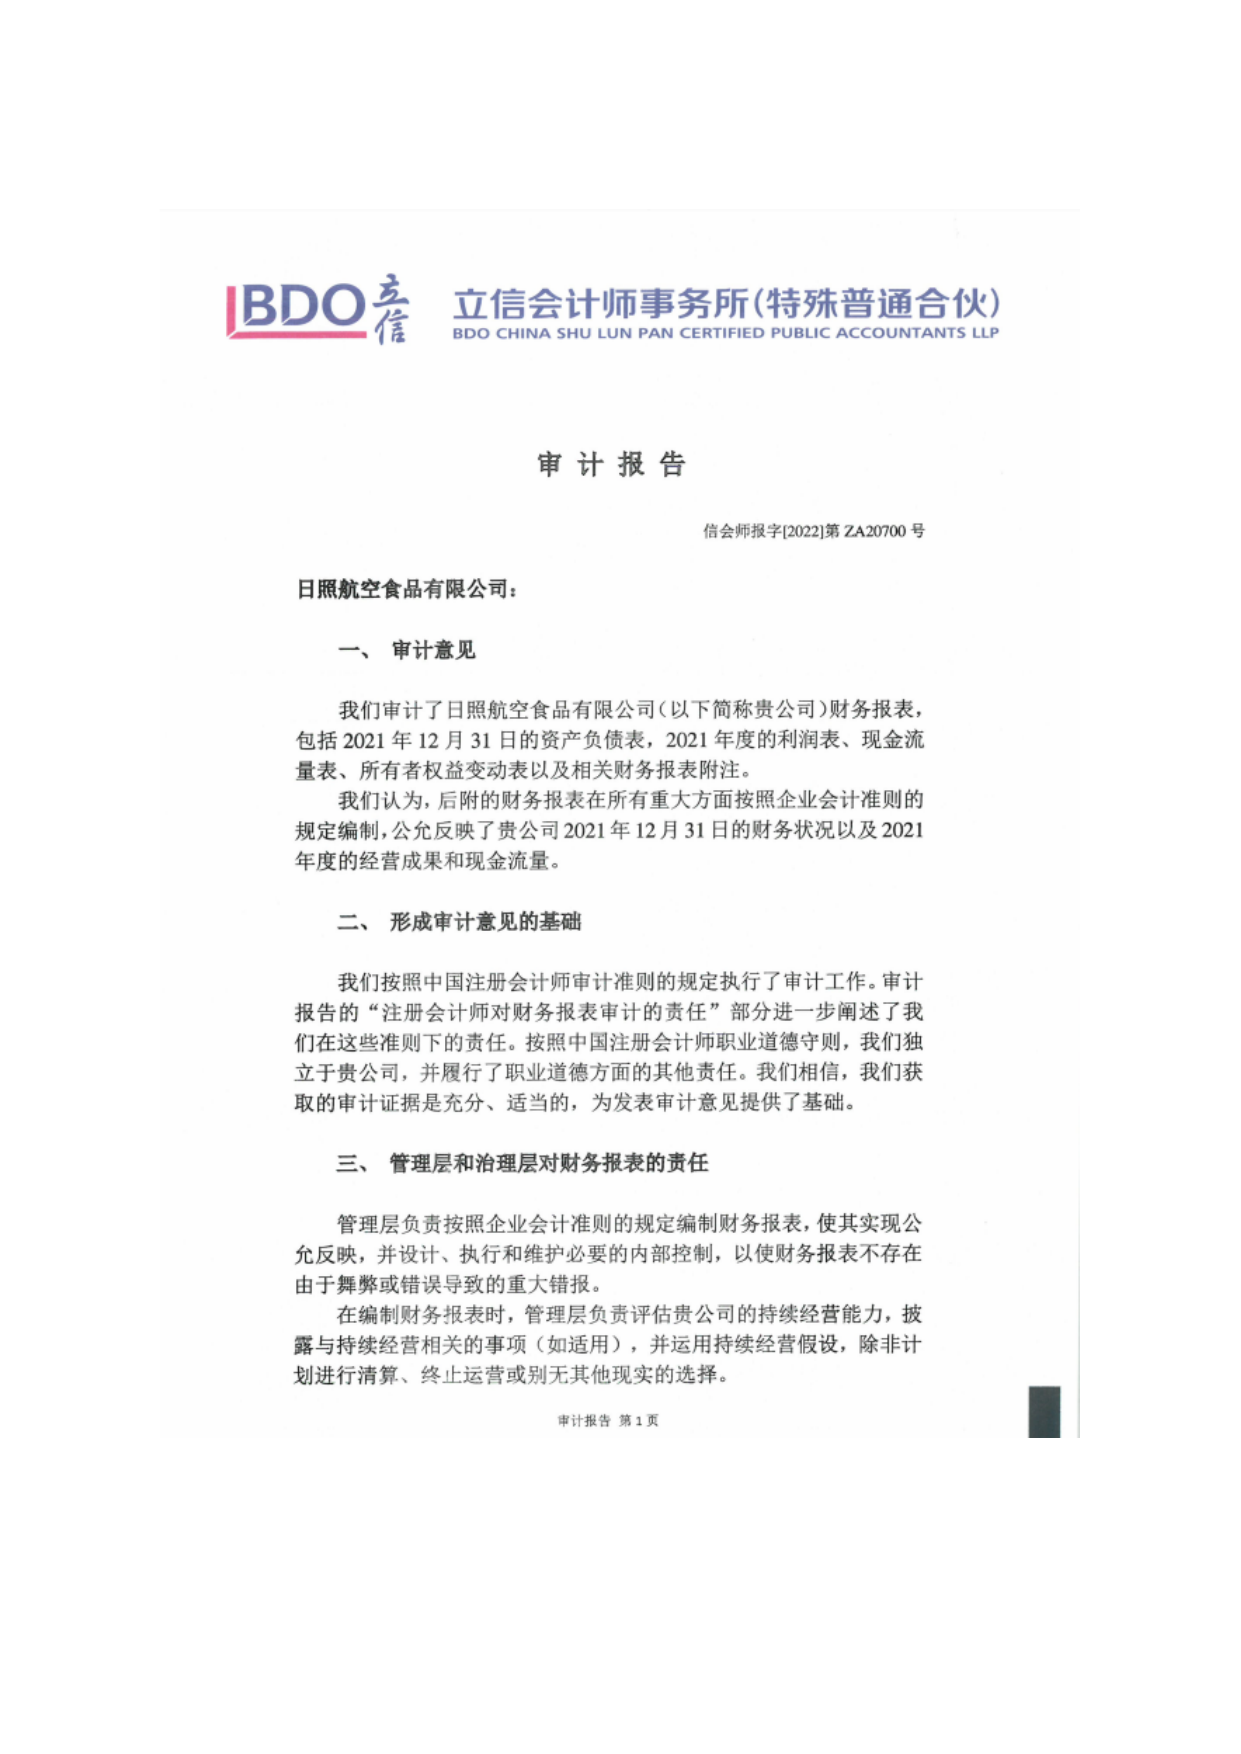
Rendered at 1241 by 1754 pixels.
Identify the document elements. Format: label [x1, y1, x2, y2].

picture [159, 209, 1080, 1438]
